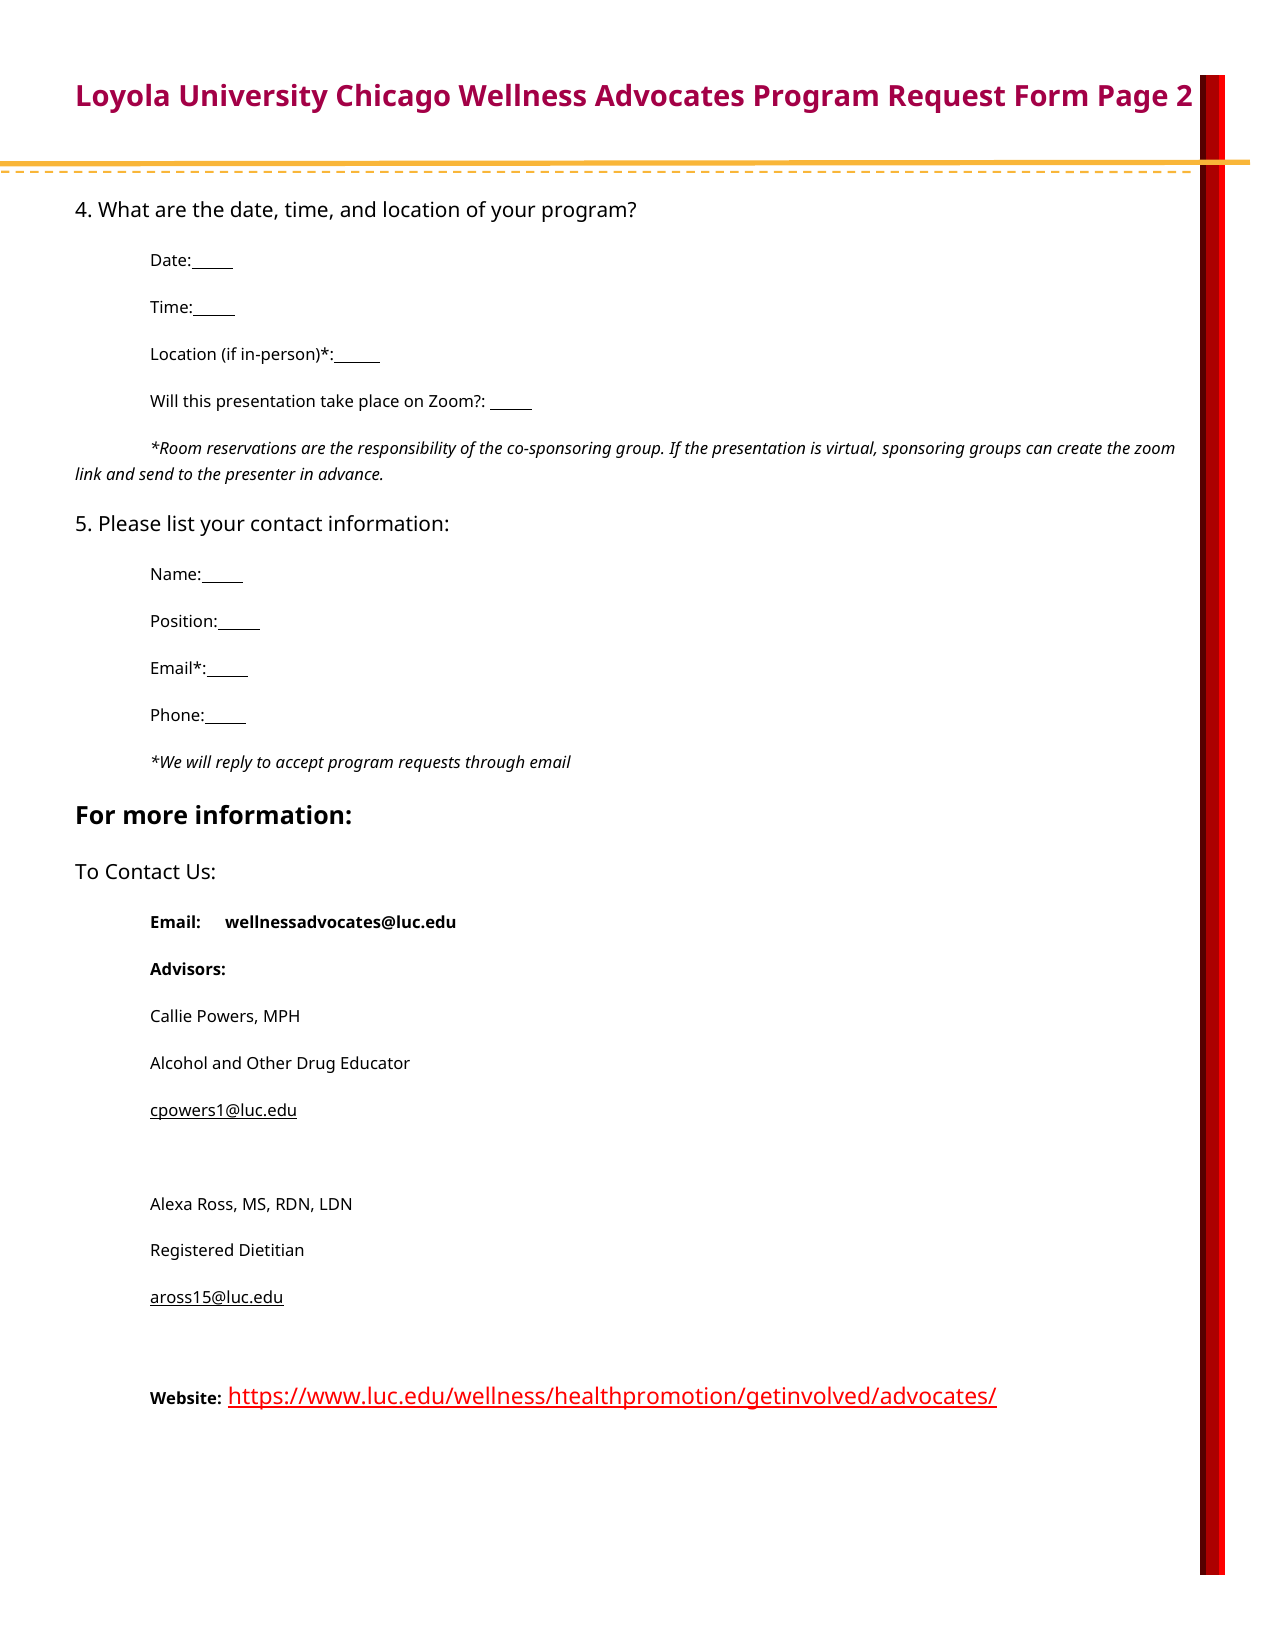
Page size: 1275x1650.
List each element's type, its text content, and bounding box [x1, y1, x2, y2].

text Registered Dietitian [75, 1239, 1200, 1262]
text Callie Powers, MPH [75, 1004, 1200, 1027]
text *Room reservations are the responsibility of the co-sponsoring group. If the presentation is virtual, sponsoring groups can create the zoom link and send to the presenter in advance. [75, 437, 1200, 485]
text Name: [75, 563, 1200, 586]
text aross15@luc.edu [75, 1286, 1200, 1308]
text Date: [75, 248, 1200, 271]
text To Contact Us: [75, 857, 1200, 886]
text Email: wellnessadvocates@luc.edu [75, 911, 1200, 933]
text Website: https://www.luc.edu/wellness/healthpromotion/getinvolved/advocates/ [75, 1379, 1200, 1411]
text Advisors: [75, 958, 1200, 980]
text 5. Please list your contact information: [75, 509, 1200, 538]
text Position: [75, 610, 1200, 633]
text Location (if in-person)*: [75, 343, 1200, 366]
text Alexa Ross, MS, RDN, LDN [75, 1192, 1200, 1215]
text Phone: [75, 704, 1200, 726]
text cpowers1@luc.edu [75, 1098, 1200, 1121]
text For more information: [75, 797, 1200, 831]
text Time: [75, 296, 1200, 319]
text Alcohol and Other Drug Educator [75, 1051, 1200, 1074]
text Email*: [75, 657, 1200, 679]
text 4. What are the date, time, and location of your program? [75, 195, 1200, 223]
text *We will reply to accept program requests through email [75, 751, 1200, 773]
text Will this presentation take place on Zoom?: [75, 390, 1200, 412]
